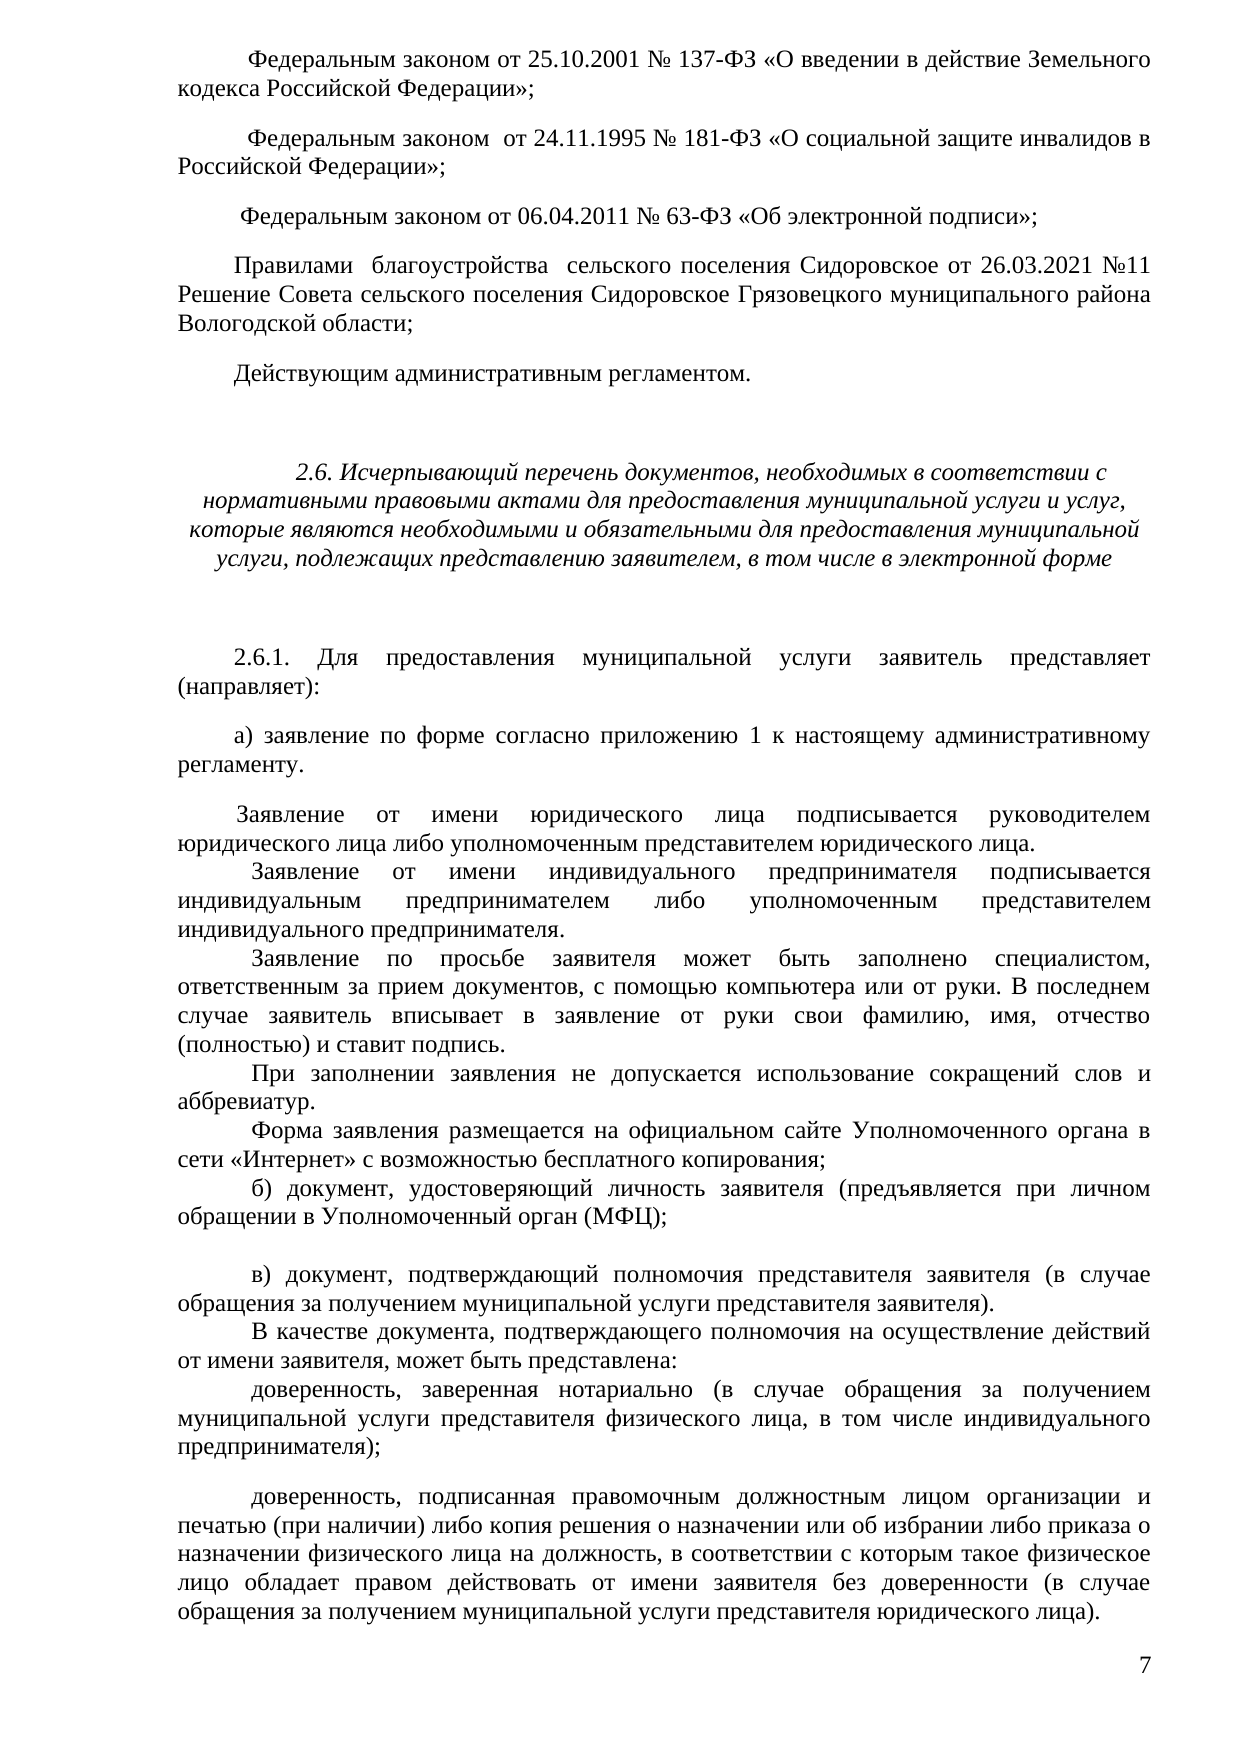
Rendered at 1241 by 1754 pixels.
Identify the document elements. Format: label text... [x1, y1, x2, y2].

text Заявление от имени юридического лица подписывается руководителем юридического лица либо уполномоченным представителем юридического лица. [177, 799, 1152, 856]
text В качестве документа, подтверждающего полномочия на осуществление действий от имени заявителя, может быть представлена: [177, 1316, 1152, 1374]
text б) документ, удостоверяющий личность заявителя (предъявляется при личном обращении в Уполномоченный орган (МФЦ); [177, 1173, 1152, 1230]
text доверенность, заверенная нотариально (в случае обращения за получением муниципальной услуги представителя физического лица, в том числе индивидуального предпринимателя); [177, 1374, 1152, 1460]
text Действующим административным регламентом. [177, 358, 1152, 386]
text Федеральным законом от 25.10.2001 № 137-ФЗ «О введении в действие Земельного кодекса Российской Федерации»; [177, 44, 1152, 102]
text Заявление по просьбе заявителя может быть заполнено специалистом, ответственным за прием документов, с помощью компьютера или от руки. В последнем случае заявитель вписывает в заявление от руки свои фамилию, имя, отчество (полностью) и ставит подпись. [177, 943, 1152, 1058]
text При заполнении заявления не допускается использование сокращений слов и аббревиатур. [177, 1058, 1152, 1115]
text доверенность, подписанная правомочным должностным лицом организации и печатью (при наличии) либо копия решения о назначении или об избрании либо приказа о назначении физического лица на должность, в соответствии с которым такое физическое лицо обладает правом действовать от имени заявителя без доверенности (в случае обращения за получением муниципальной услуги представителя юридического лица). [177, 1481, 1152, 1625]
text Заявление от имени индивидуального предпринимателя подписывается индивидуальным предпринимателем либо уполномоченным представителем индивидуального предпринимателя. [177, 856, 1152, 943]
text Форма заявления размещается на официальном сайте Уполномоченного органа в сети «Интернет» с возможностью бесплатного копирования; [177, 1115, 1152, 1173]
text в) документ, подтверждающий полномочия представителя заявителя (в случае обращения за получением муниципальной услуги представителя заявителя). [177, 1259, 1152, 1316]
text а) заявление по форме согласно приложению 1 к настоящему административному регламенту. [177, 721, 1152, 778]
text 2.6. Исчерпывающий перечень документов, необходимых в соответствии с нормативными правовыми актами для предоставления муниципальной услуги и услуг, которые являются необходимыми и обязательными для предоставления муниципальной услуги, подлежащих представлению заявителем, в том числе в электронной форме [177, 457, 1152, 572]
text Федеральным законом от 06.04.2011 № 63-ФЗ «Об электронной подписи»; [177, 201, 1152, 230]
text 2.6.1. Для предоставления муниципальной услуги заявитель представляет (направляет): [177, 642, 1152, 700]
text Правилами благоустройства сельского поселения Сидоровское от 26.03.2021 №11 Решение Совета сельского поселения Сидоровское Грязовецкого муниципального района Вологодской области; [177, 251, 1152, 337]
text Федеральным законом от 24.11.1995 № 181-ФЗ «О социальной защите инвалидов в Российской Федерации»; [177, 123, 1152, 180]
